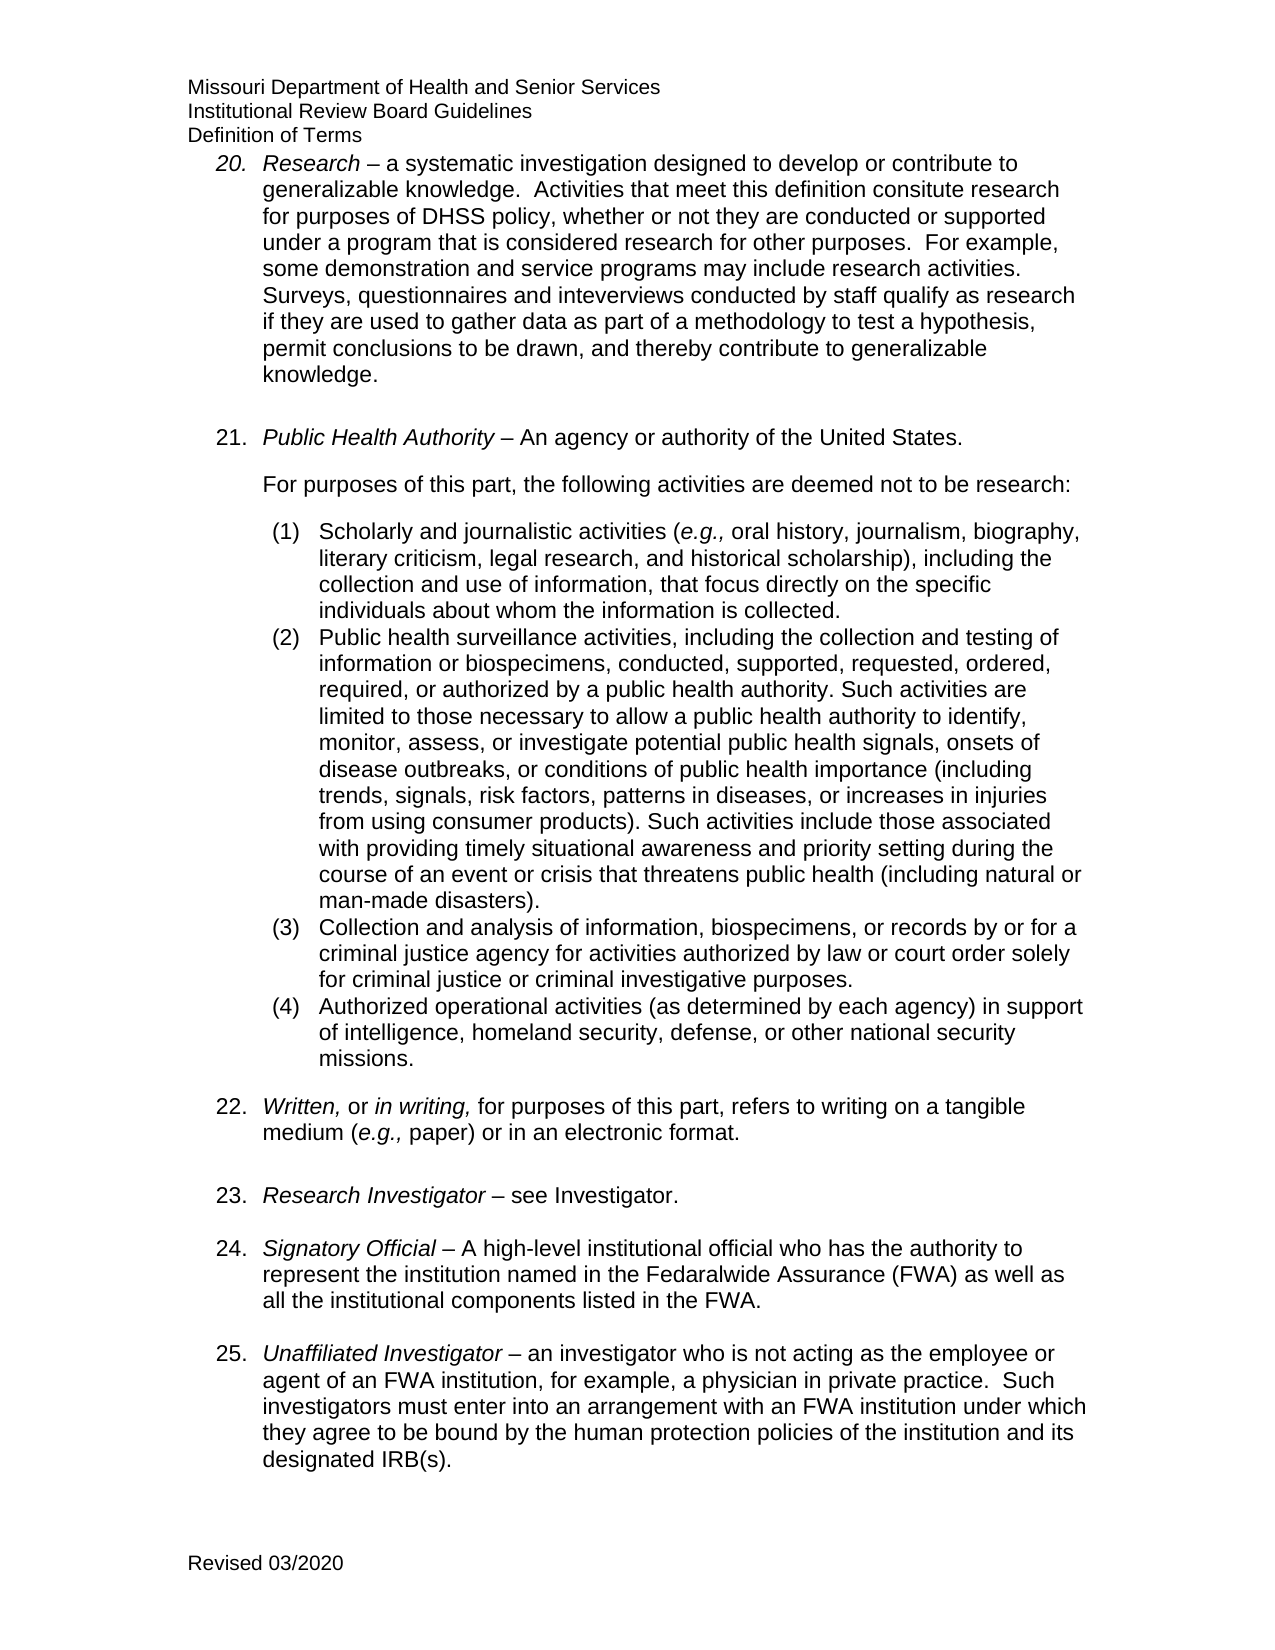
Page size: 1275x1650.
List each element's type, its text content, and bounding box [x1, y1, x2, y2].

list Authorized operational activities (as determined by each agency) in support of intelligence, homeland security, defense, or other national security missions. [272, 1055, 1087, 1134]
list Research – a systematic investigation designed to develop or contribute to generalizable knowledge. Activities that meet this definition consitute research for purposes of DHSS policy, whether or not they are conducted or supported under a program that is considered research for other purposes. For example, some demonstration and service programs may include research activities. Surveys, questionnaires and inteverviews conducted by staff qualify as research if they are used to gather data as part of a methodology to test a hypothesis, permit conclusions to be drawn, and thereby contribute to generalizable knowledge. [216, 150, 1087, 387]
list Signatory Official – A high-level institutional official who has the authority to represent the institution named in the Fedaralwide Assurance (FWA) as well as all the institutional components listed in the FWA. [216, 1297, 1087, 1376]
list Public health surveillance activities, including the collection and testing of information or biospecimens, conducted, supported, requested, ordered, required, or authorized by a public health authority. Such activities are limited to those necessary to allow a public health authority to identify, monitor, assess, or investigate potential public health signals, onsets of disease outbreaks, or conditions of public health importance (including trends, signals, risk factors, patterns in diseases, or increases in injuries from using consumer products). Such activities include those associated with providing timely situational awareness and priority setting during the course of an event or crisis that threatens public health (including natural or man-made disasters). [272, 644, 1087, 934]
list Scholarly and journalistic activities (e.g., oral history, journalism, biography, literary criticism, legal research, and historical scholarship), including the collection and use of information, that focus directly on the specific individuals about whom the information is collected. [272, 518, 1087, 624]
list Unaffiliated Investigator – an investigator who is not acting as the employee or agent of an FWA institution, for example, a physician in private practice. Such investigators must enter into an arrangement with an FWA institution under which they agree to be bound by the human protection policies of the institution and its designated IRB(s). [216, 1403, 1087, 1534]
list Public Health Authority – An agency or authority of the United States. [216, 424, 1087, 450]
list Written, or in writing, for purposes of this part, refers to writing on a tangible medium (e.g., paper) or in an electronic format. [216, 1155, 1087, 1208]
list Research Investigator – see Investigator. [216, 1244, 1087, 1271]
text For purposes of this part, the following activities are deemed not to be research: [253, 471, 1087, 497]
list Collection and analysis of information, biospecimens, or records by or for a criminal justice agency for activities authorized by law or court order solely for criminal justice or criminal investigative purposes. [272, 955, 1087, 1034]
